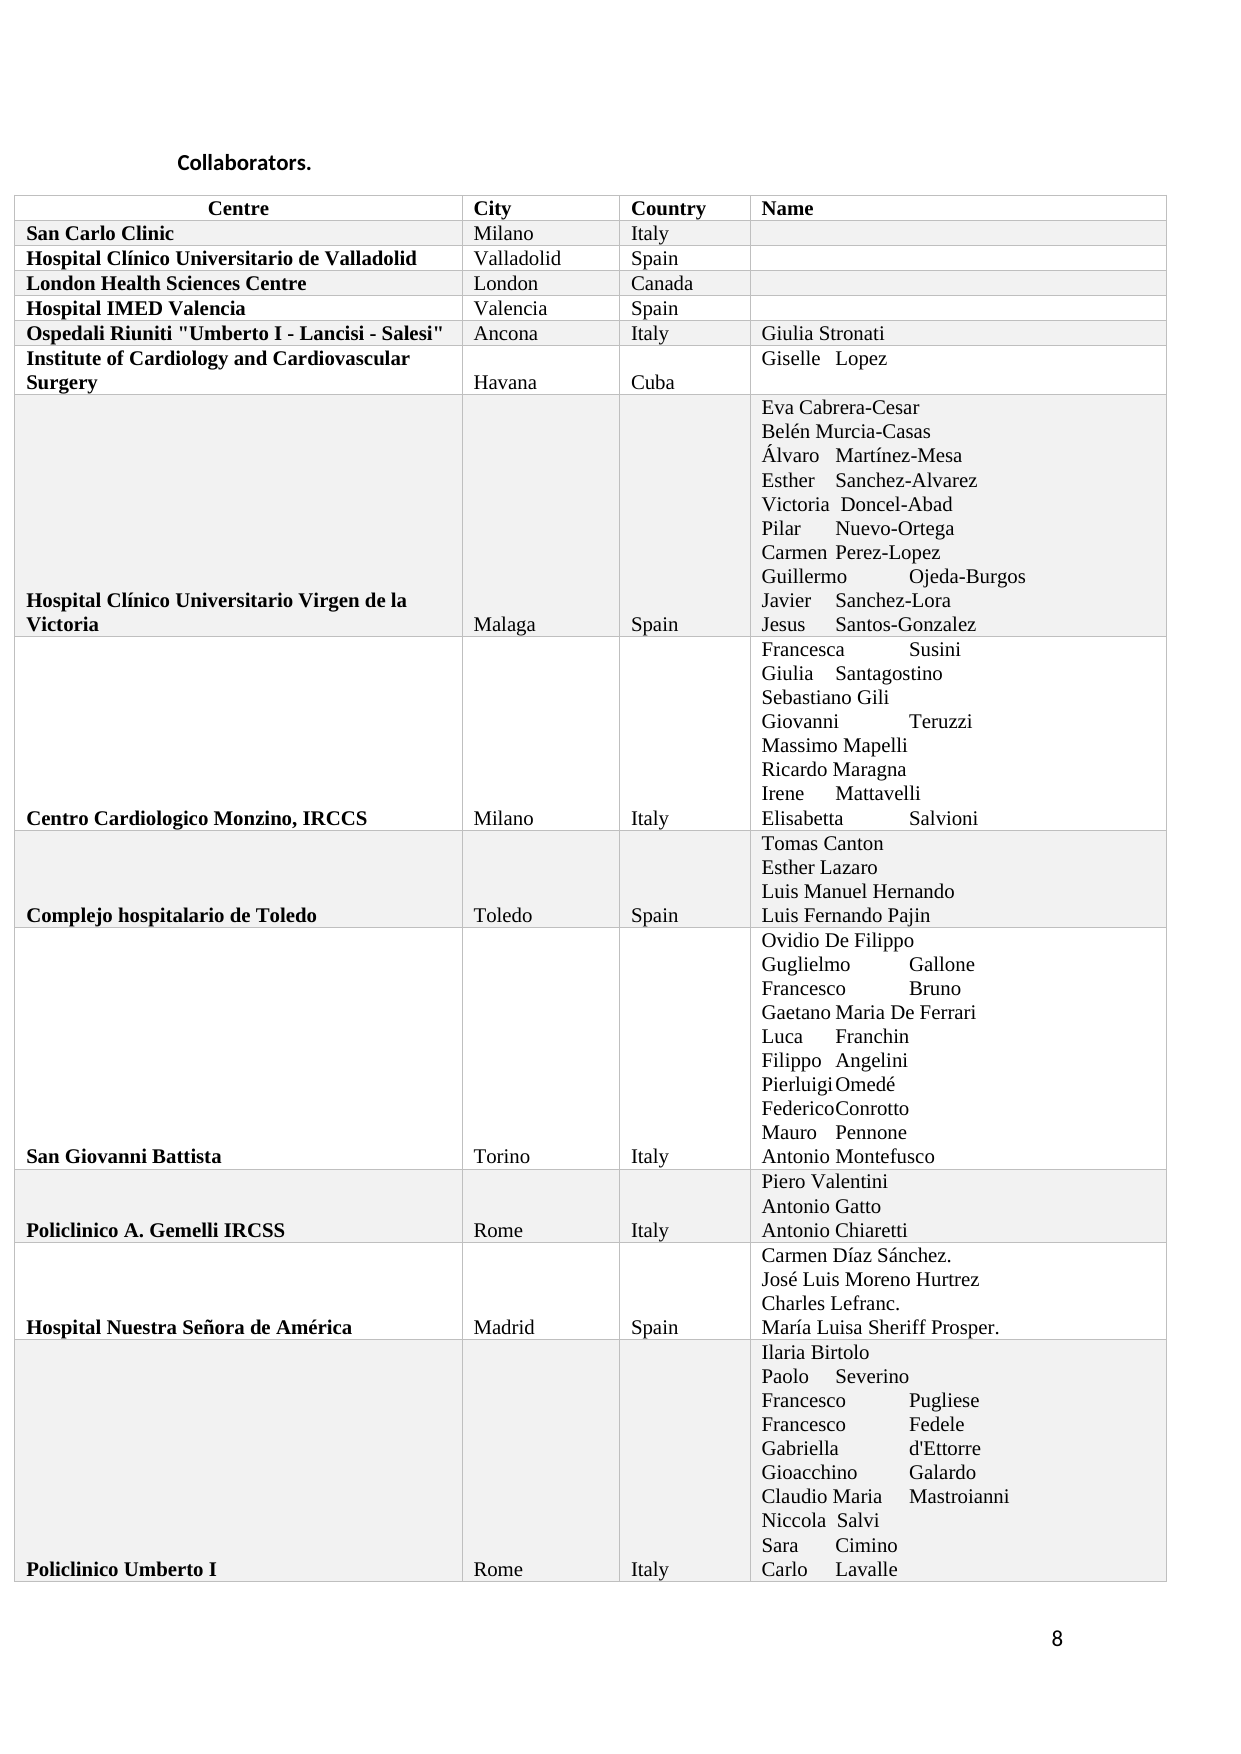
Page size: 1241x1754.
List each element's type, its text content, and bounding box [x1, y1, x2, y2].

table_cell Italy [620, 1170, 750, 1242]
table_header Name [751, 196, 1166, 219]
table_cell Valencia [463, 296, 619, 320]
table_cell Hospital Clínico Universitario de Valladolid [15, 246, 462, 270]
table_cell Complejo hospitalario de Toledo [15, 831, 462, 927]
table_cell Cuba [620, 346, 750, 394]
table_cell Eva Cabrera-Cesar Belén Murcia-Casas Álvaro Martínez-Mesa Esther Sanchez-Alvarez Victoria Doncel-Abad Pilar Nuevo-Ortega Carmen Perez-Lopez Guillermo Ojeda-Burgos Javier Sanchez-Lora Jesus Santos-Gonzalez [751, 395, 1166, 636]
table_cell [751, 221, 1166, 245]
table_cell Tomas Canton Esther Lazaro Luis Manuel Hernando Luis Fernando Pajin [751, 831, 1166, 927]
table_cell Madrid [463, 1243, 619, 1339]
table_cell Milano [463, 637, 619, 829]
table_cell Ospedali Riuniti "Umberto I - Lancisi - Salesi" [15, 321, 462, 345]
table_cell Torino [463, 928, 619, 1168]
table_cell Havana [463, 346, 619, 394]
table_cell Italy [620, 1340, 750, 1581]
table_cell Policlinico A. Gemelli IRCSS [15, 1170, 462, 1242]
table_cell Piero Valentini Antonio Gatto Antonio Chiaretti [751, 1170, 1166, 1242]
table_cell Milano [463, 221, 619, 245]
table_cell Giselle Lopez [751, 346, 1166, 394]
table_cell Canada [620, 271, 750, 295]
table_cell Centro Cardiologico Monzino, IRCCS [15, 637, 462, 829]
table_cell Italy [620, 637, 750, 829]
table_cell Hospital IMED Valencia [15, 296, 462, 320]
table_cell Spain [620, 246, 750, 270]
table_cell Hospital Nuestra Señora de América [15, 1243, 462, 1339]
table_header Centre [15, 196, 462, 219]
table_cell Spain [620, 395, 750, 636]
table_cell London Health Sciences Centre [15, 271, 462, 295]
table_cell Spain [620, 296, 750, 320]
table_cell Ancona [463, 321, 619, 345]
table_cell Spain [620, 1243, 750, 1339]
table_cell Francesca Susini Giulia Santagostino Sebastiano Gili Giovanni Teruzzi Massimo Mapelli Ricardo Maragna Irene Mattavelli Elisabetta Salvioni [751, 637, 1166, 829]
table_cell Carmen Díaz Sánchez. José Luis Moreno Hurtrez Charles Lefranc. María Luisa Sheriff Prosper. [751, 1243, 1166, 1339]
table_cell Rome [463, 1170, 619, 1242]
table_cell Hospital Clínico Universitario Virgen de la Victoria [15, 395, 462, 636]
table_cell [751, 271, 1166, 295]
table_cell Ovidio De Filippo Guglielmo Gallone Francesco Bruno Gaetano Maria De Ferrari Luca Franchin Filippo Angelini Pierluigi Omedé Federico Conrotto Mauro Pennone Antonio Montefusco [751, 928, 1166, 1168]
table_cell London [463, 271, 619, 295]
text Collaborators. [177, 148, 1063, 176]
table_cell Italy [620, 321, 750, 345]
table_cell [751, 296, 1166, 320]
table_cell Policlinico Umberto I [15, 1340, 462, 1581]
table_cell Ilaria Birtolo Paolo Severino Francesco Pugliese Francesco Fedele Gabriella d'Ettorre Gioacchino Galardo Claudio Maria Mastroianni Niccola Salvi Sara Cimino Carlo Lavalle [751, 1340, 1166, 1581]
table_header Country [620, 196, 750, 219]
table_header City [463, 196, 619, 219]
table_cell Giulia Stronati [751, 321, 1166, 345]
table_cell Rome [463, 1340, 619, 1581]
table_cell Toledo [463, 831, 619, 927]
table_cell Italy [620, 928, 750, 1168]
table_cell San Carlo Clinic [15, 221, 462, 245]
table_cell San Giovanni Battista [15, 928, 462, 1168]
table_cell Italy [620, 221, 750, 245]
table_cell Valladolid [463, 246, 619, 270]
table_cell [751, 246, 1166, 270]
table_cell Institute of Cardiology and Cardiovascular Surgery [15, 346, 462, 394]
table_cell Spain [620, 831, 750, 927]
table_cell Malaga [463, 395, 619, 636]
